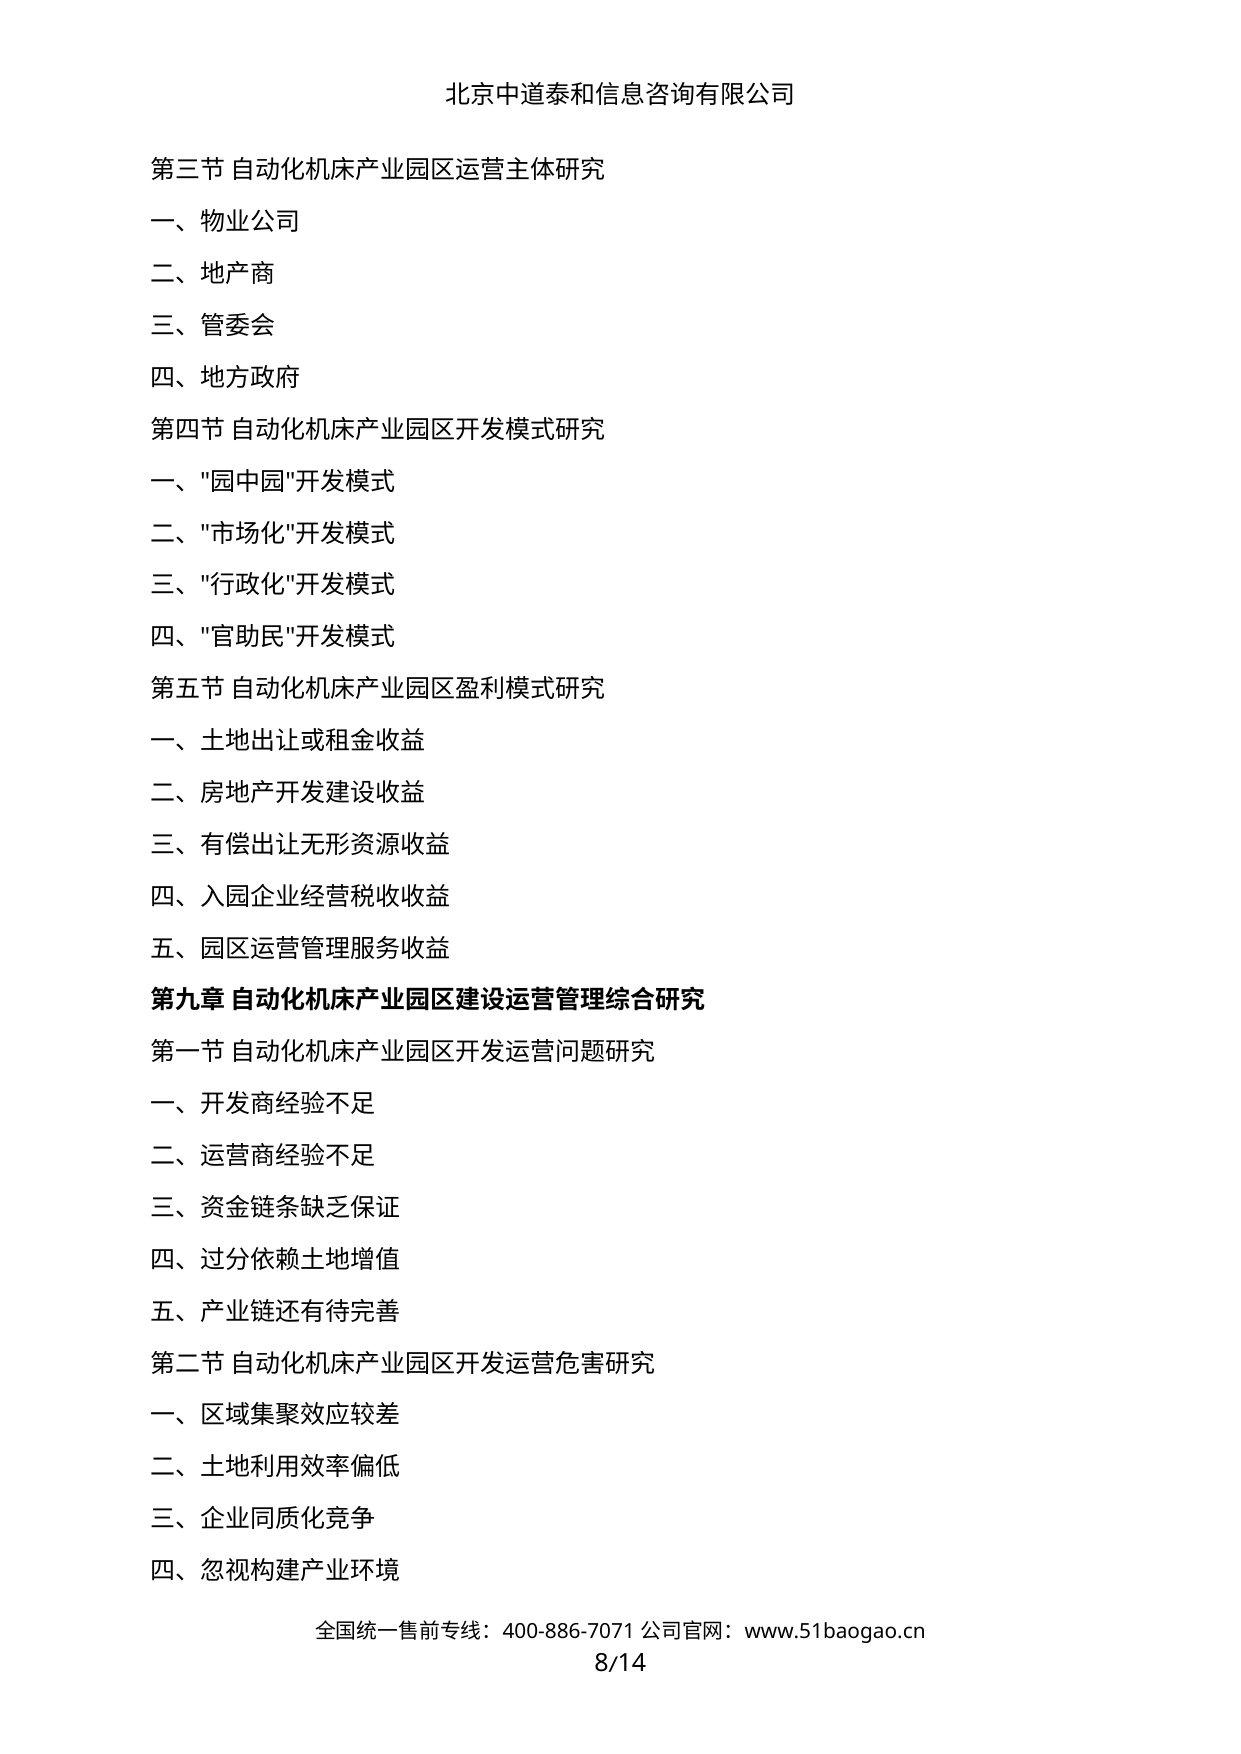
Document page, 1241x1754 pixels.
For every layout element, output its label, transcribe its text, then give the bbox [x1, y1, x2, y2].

text 四、地方政府 [150, 357, 1090, 394]
text 一、"园中园"开发模式 [150, 461, 1090, 497]
text 二、地产商 [150, 254, 1090, 290]
text 第三节 自动化机床产业园区运营主体研究 [150, 150, 1090, 186]
text 二、房地产开发建设收益 [150, 772, 1090, 809]
text 一、区域集聚效应较差 [150, 1395, 1090, 1431]
text 一、土地出让或租金收益 [150, 721, 1090, 757]
text 四、忽视构建产业环境 [150, 1551, 1090, 1587]
text 二、土地利用效率偏低 [150, 1447, 1090, 1483]
text 四、"官助民"开发模式 [150, 617, 1090, 653]
text 五、园区运营管理服务收益 [150, 928, 1090, 964]
text 三、管委会 [150, 306, 1090, 342]
text 二、运营商经验不足 [150, 1136, 1090, 1172]
text 一、物业公司 [150, 202, 1090, 238]
text 三、有偿出让无形资源收益 [150, 824, 1090, 861]
text 五、产业链还有待完善 [150, 1291, 1090, 1327]
text 四、入园企业经营税收收益 [150, 876, 1090, 912]
text 二、"市场化"开发模式 [150, 513, 1090, 549]
text 第九章 自动化机床产业园区建设运营管理综合研究 [150, 980, 1090, 1016]
text 一、开发商经验不足 [150, 1084, 1090, 1120]
text 三、资金链条缺乏保证 [150, 1187, 1090, 1224]
text 四、过分依赖土地增值 [150, 1239, 1090, 1276]
text 第二节 自动化机床产业园区开发运营危害研究 [150, 1343, 1090, 1379]
text 第五节 自动化机床产业园区盈利模式研究 [150, 669, 1090, 705]
text 第四节 自动化机床产业园区开发模式研究 [150, 409, 1090, 446]
text 三、企业同质化竞争 [150, 1499, 1090, 1535]
text 三、"行政化"开发模式 [150, 565, 1090, 601]
text 第一节 自动化机床产业园区开发运营问题研究 [150, 1032, 1090, 1068]
